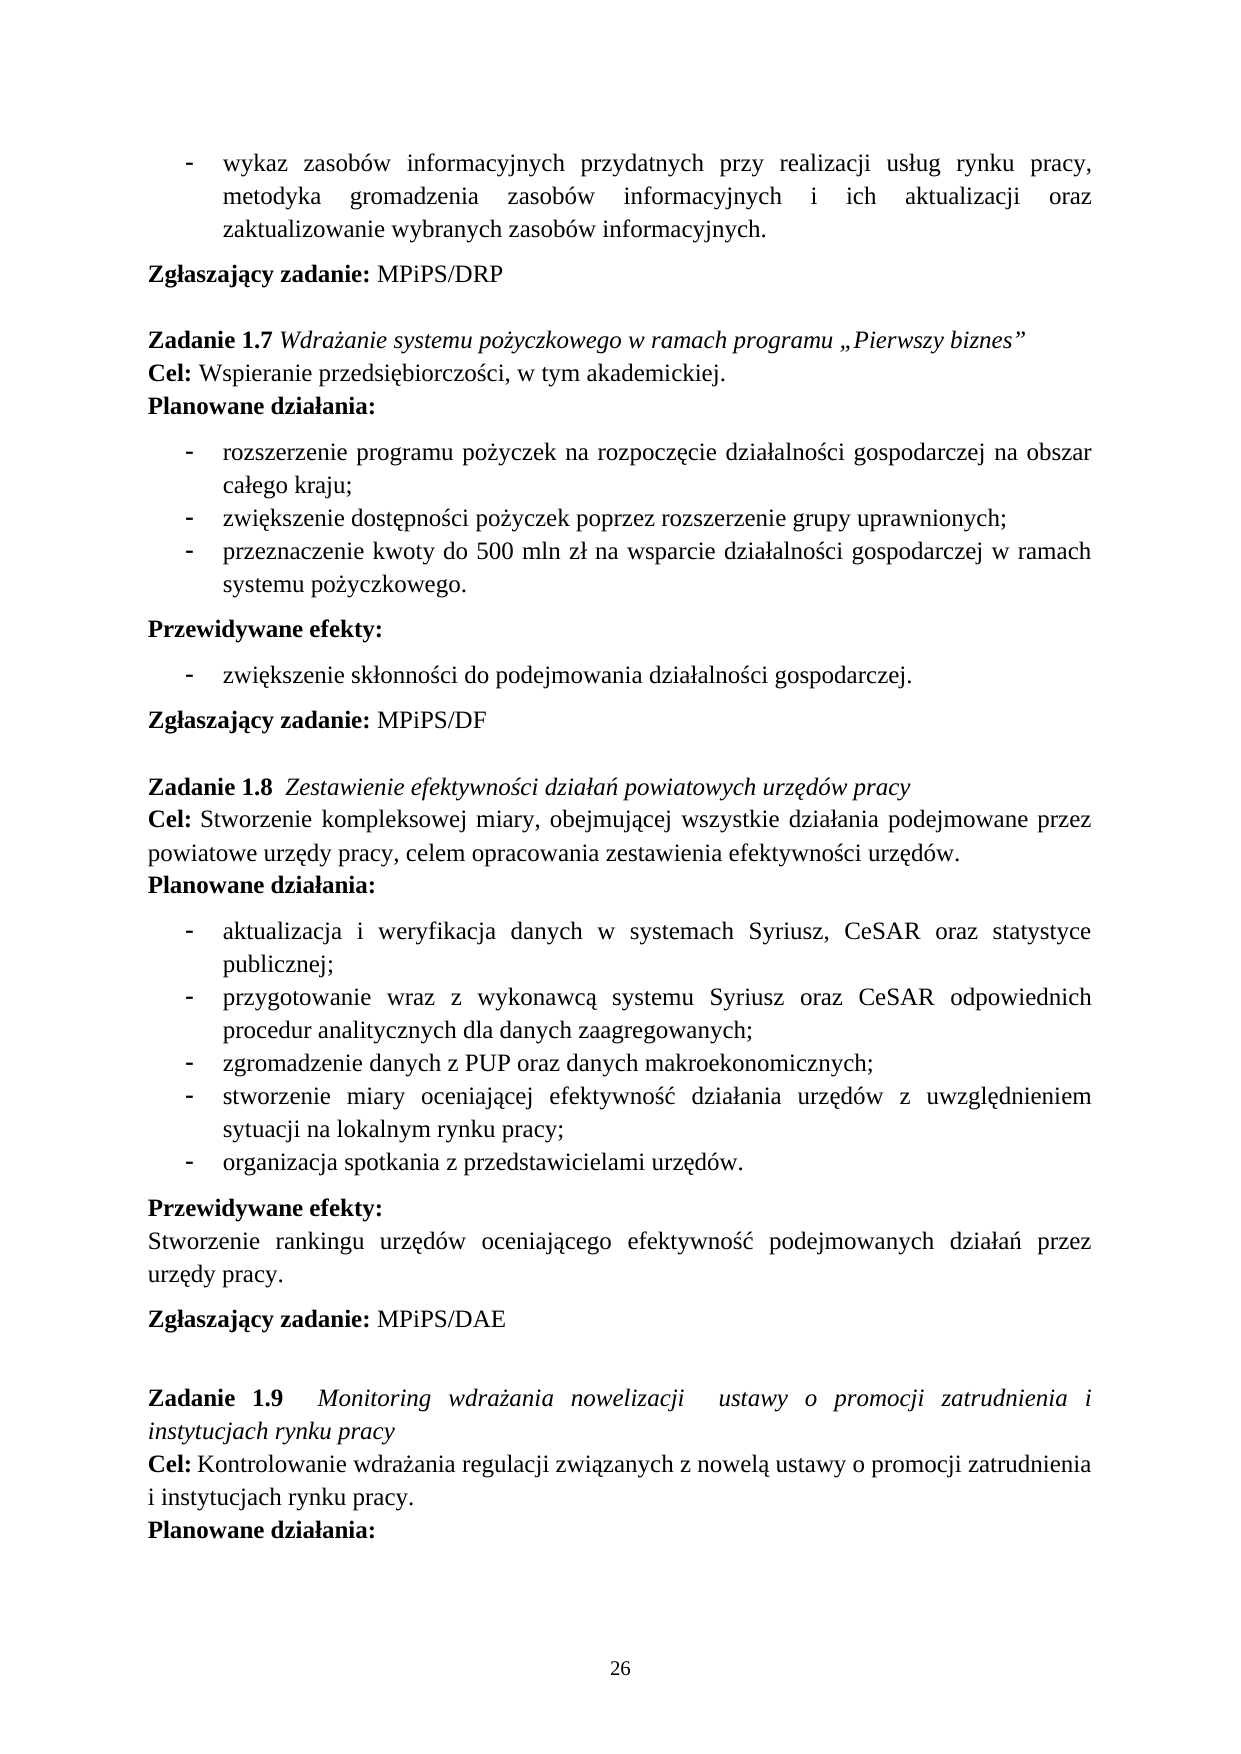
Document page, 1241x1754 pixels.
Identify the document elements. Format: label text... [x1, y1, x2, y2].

text Zadanie 1.8 Zestawienie efektywności działań powiatowych urzędów pracy [148, 772, 1092, 800]
list aktualizacja i weryfikacja danych w systemach Syriusz, CeSAR oraz statystyce publicznej; [185, 916, 1092, 978]
list organizacja spotkania z przedstawicielami urzędów. [185, 1147, 1092, 1176]
text Cel: Wspieranie przedsiębiorczości, w tym akademickiej. [148, 358, 1092, 387]
text Cel: Stworzenie kompleksowej miary, obejmującej wszystkie działania podejmowane przez powiatowe urzędy pracy, celem opracowania zestawienia efektywności urzędów. [148, 804, 1092, 866]
list zwiększenie dostępności pożyczek poprzez rozszerzenie grupy uprawnionych; [185, 503, 1092, 532]
list stworzenie miary oceniającej efektywność działania urzędów z uwzględnieniem sytuacji na lokalnym rynku pracy; [185, 1081, 1092, 1143]
list zgromadzenie danych z PUP oraz danych makroekonomicznych; [185, 1048, 1092, 1077]
list zwiększenie skłonności do podejmowania działalności gospodarczej. [185, 660, 1092, 689]
text Stworzenie rankingu urzędów oceniającego efektywność podejmowanych działań przez urzędy pracy. [148, 1226, 1092, 1288]
list przygotowanie wraz z wykonawcą systemu Syriusz oraz CeSAR odpowiednich procedur analitycznych dla danych zaagregowanych; [185, 982, 1092, 1044]
text Zgłaszający zadanie: MPiPS/DF [148, 706, 1092, 734]
list wykaz zasobów informacyjnych przydatnych przy realizacji usług rynku pracy, metodyka gromadzenia zasobów informacyjnych i ich aktualizacji oraz zaktualizowanie wybranych zasobów informacyjnych. [185, 148, 1092, 242]
text Zadanie 1.7 Wdrażanie systemu pożyczkowego w ramach programu „Pierwszy biznes” [148, 325, 1092, 354]
text Planowane działania: [148, 391, 1092, 420]
text Zgłaszający zadanie: MPiPS/DRP [148, 259, 1092, 288]
text Przewidywane efekty: [148, 614, 1092, 643]
list Zgłaszający zadanie: MPiPS/DAE [148, 1304, 1092, 1333]
text Planowane działania: [148, 1515, 1092, 1544]
text Zadanie 1.9 Monitoring wdrażania nowelizacji ustawy o promocji zatrudnienia i instytucjach rynku pracy [148, 1383, 1092, 1445]
list rozszerzenie programu pożyczek na rozpoczęcie działalności gospodarczej na obszar całego kraju; [185, 437, 1092, 499]
list przeznaczenie kwoty do 500 mln zł na wsparcie działalności gospodarczej w ramach systemu pożyczkowego. [185, 536, 1092, 598]
text Planowane działania: [148, 871, 1092, 899]
text Cel: Kontrolowanie wdrażania regulacji związanych z nowelą ustawy o promocji zatrudnienia i instytucjach rynku pracy. [148, 1449, 1092, 1511]
text Przewidywane efekty: [148, 1193, 1092, 1222]
